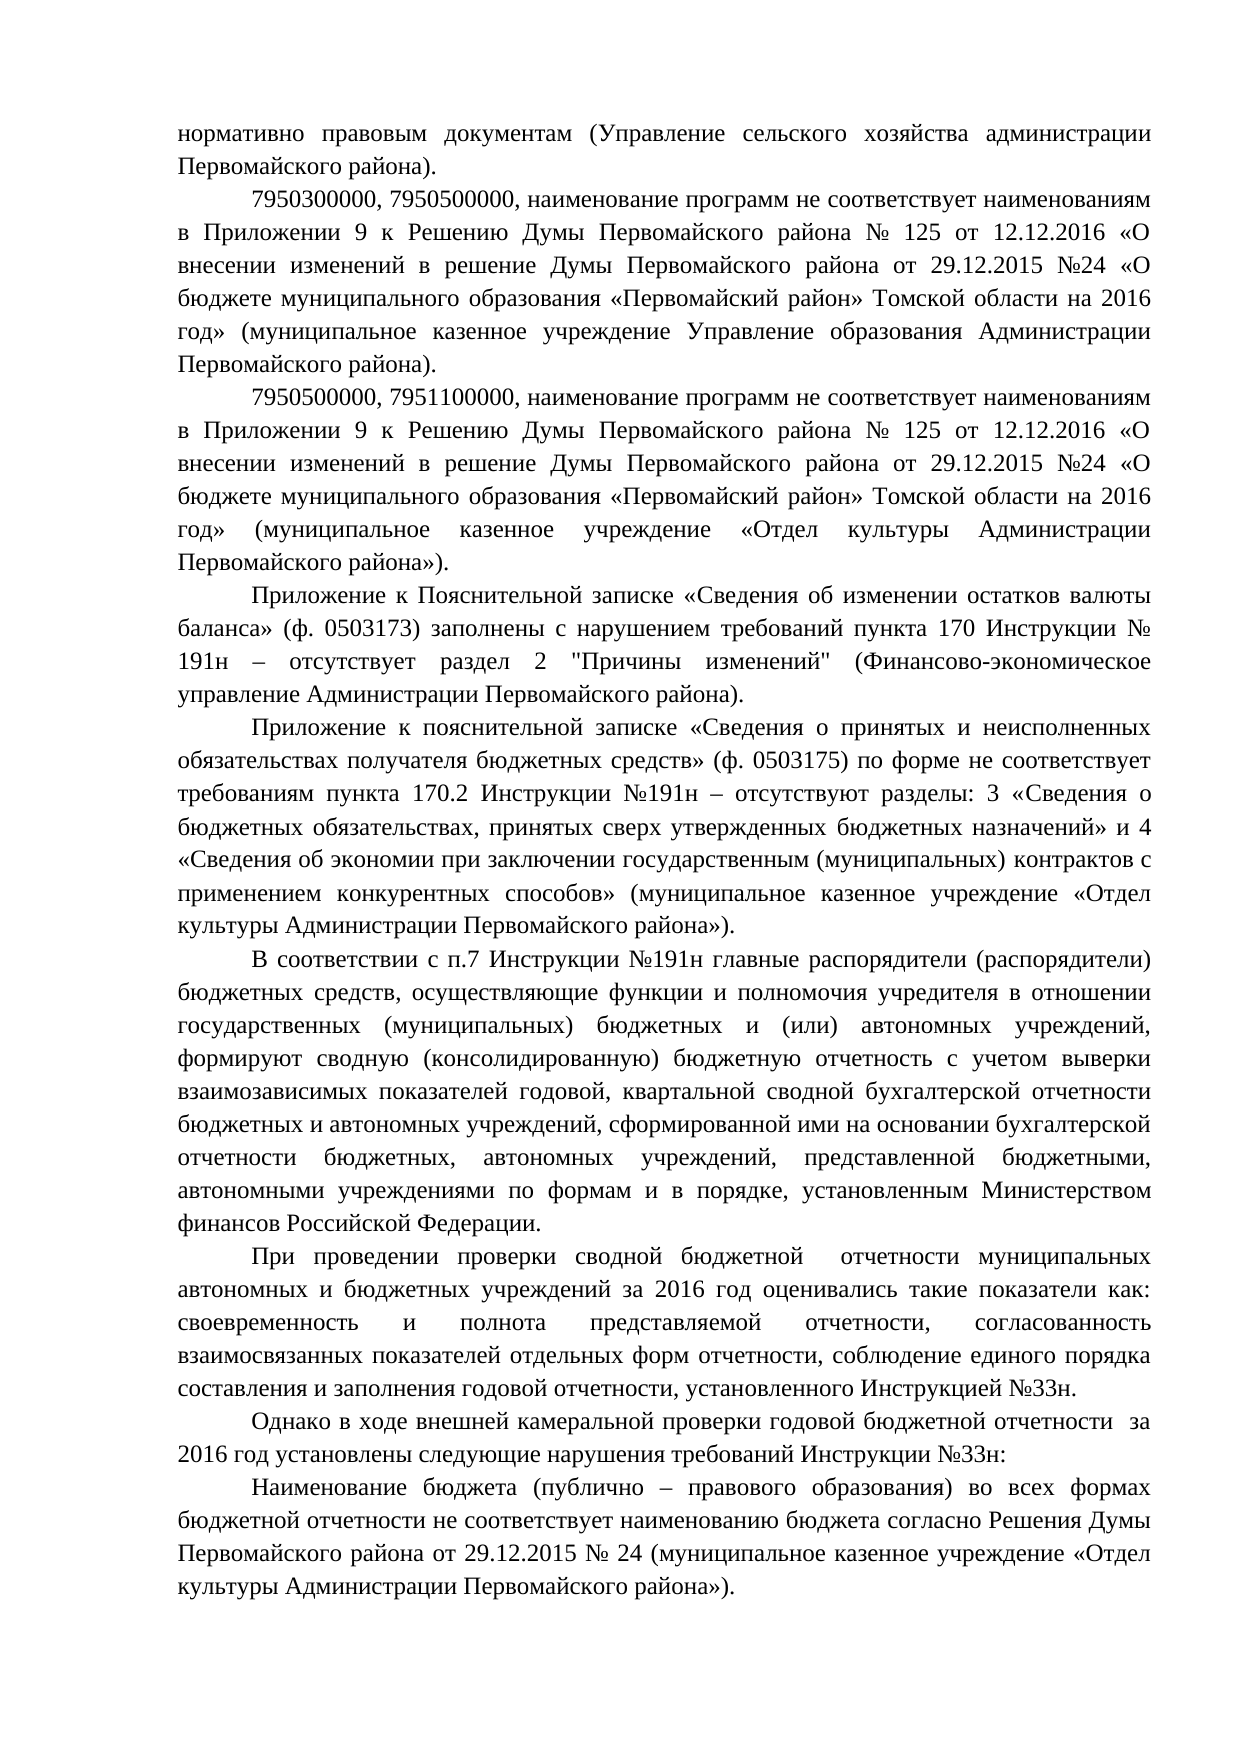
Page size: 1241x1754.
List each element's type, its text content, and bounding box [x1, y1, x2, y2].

text 7950300000, 7950500000, наименование программ не соответствует наименованиям в Приложении 9 к Решению Думы Первомайского района № 125 от 12.12.2016 «О внесении изменений в решение Думы Первомайского района от 29.12.2015 №24 «О бюджете муниципального образования «Первомайский район» Томской области на 2016 год» (муниципальное казенное учреждение Управление образования Администрации Первомайского района). [177, 184, 1152, 378]
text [177, 118, 1152, 180]
text Приложение к пояснительной записке «Сведения о принятых и неисполненных обязательствах получателя бюджетных средств» (ф. 0503175) по форме не соответствует требованиям пункта 170.2 Инструкции №191н – отсутствуют разделы: 3 «Сведения о бюджетных обязательствах, принятых сверх утвержденных бюджетных назначений» и 4 «Сведения об экономии при заключении государственным (муниципальных) контрактов с применением конкурентных способов» (муниципальное казенное учреждение «Отдел культуры Администрации Первомайского района»). [177, 712, 1152, 939]
text При проведении проверки сводной бюджетной отчетности муниципальных автономных и бюджетных учреждений за 2016 год оценивались такие показатели как: своевременность и полнота представляемой отчетности, согласованность взаимосвязанных показателей отдельных форм отчетности, соблюдение единого порядка составления и заполнения годовой отчетности, установленного Инструкцией №33н. [177, 1241, 1152, 1402]
text Приложение к Пояснительной записке «Сведения об изменении остатков валюты баланса» (ф. 0503173) заполнены с нарушением требований пункта 170 Инструкции № 191н – отсутствует раздел 2 "Причины изменений" (Финансово-экономическое управление Администрации Первомайского района). [177, 580, 1152, 708]
text В соответствии с п.7 Инструкции №191н главные распорядители (распорядители) бюджетных средств, осуществляющие функции и полномочия учредителя в отношении государственных (муниципальных) бюджетных и (или) автономных учреждений, формируют сводную (консолидированную) бюджетную отчетность с учетом выверки взаимозависимых показателей годовой, квартальной сводной бухгалтерской отчетности бюджетных и автономных учреждений, сформированной ими на основании бухгалтерской отчетности бюджетных, автономных учреждений, представленной бюджетными, автономными учреждениями по формам и в порядке, установленным Министерством финансов Российской Федерации. [177, 944, 1152, 1237]
text 7950500000, 7951100000, наименование программ не соответствует наименованиям в Приложении 9 к Решению Думы Первомайского района № 125 от 12.12.2016 «О внесении изменений в решение Думы Первомайского района от 29.12.2015 №24 «О бюджете муниципального образования «Первомайский район» Томской области на 2016 год» (муниципальное казенное учреждение «Отдел культуры Администрации Первомайского района»). [177, 382, 1152, 576]
text Наименование бюджета (публично – правового образования) во всех формах бюджетной отчетности не соответствует наименованию бюджета согласно Решения Думы Первомайского района от 29.12.2015 № 24 (муниципальное казенное учреждение «Отдел культуры Администрации Первомайского района»). [177, 1472, 1152, 1600]
text Однако в ходе внешней камеральной проверки годовой бюджетной отчетности за 2016 год установлены следующие нарушения требований Инструкции №33н: [177, 1406, 1152, 1468]
